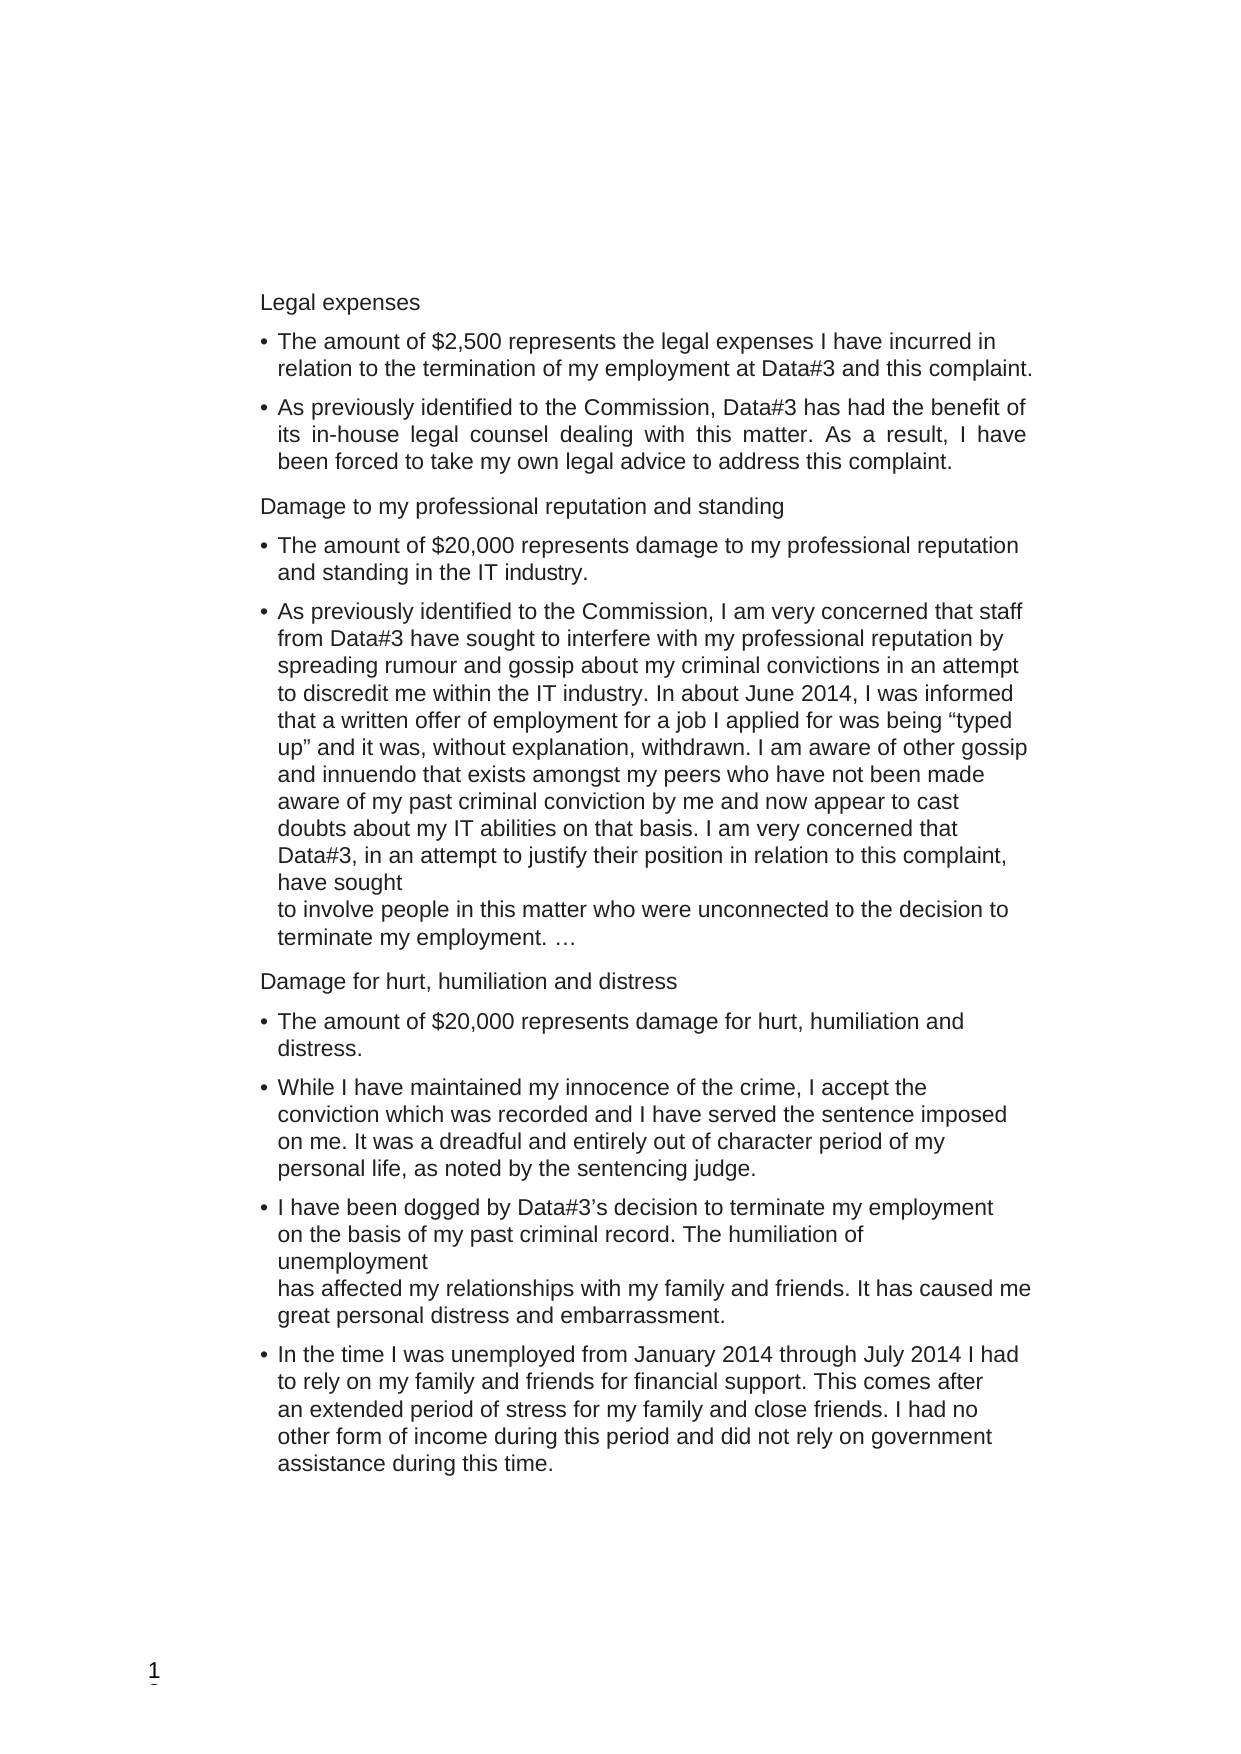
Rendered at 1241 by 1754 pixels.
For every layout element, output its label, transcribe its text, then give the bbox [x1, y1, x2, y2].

text an extended period of stress for my family and close friends. I had no other form of income during this period and did not rely on government assistance during this time. [277, 1396, 994, 1476]
list I have been dogged by Data#3’s decision to terminate my employment on the basis of my past criminal record. The humiliation of unemployment [260, 1194, 1020, 1274]
list In the time I was unemployed from January 2014 through July 2014 I had to rely on my family and friends for financial support. This comes after [260, 1341, 1019, 1395]
list As previously identified to the Commission, Data#3 has had the benefit of its in-house legal counsel dealing with this matter. As a result, I have been forced to take my own legal advice to address this complaint. [260, 394, 1027, 474]
list While I have maintained my innocence of the crime, I accept the conviction which was recorded and I have served the sentence imposed on me. It was a dreadful and entirely out of character period of my personal life, as noted by the sentencing judge. [260, 1074, 1008, 1181]
text to involve people in this matter who were unconnected to the decision to terminate my employment. … [277, 896, 1010, 950]
list The amount of $2,500 represents the legal expenses I have incurred in relation to the termination of my employment at Data#3 and this complaint. [260, 328, 1033, 381]
text Legal expenses [260, 289, 1010, 315]
list The amount of $20,000 represents damage for hurt, humiliation and distress. [260, 1008, 964, 1061]
list As previously identified to the Commission, I am very concerned that staff from Data#3 have sought to interfere with my professional reputation by spreading rumour and gossip about my criminal convictions in an attempt to discredit me within the IT industry. In about June 2014, I was informed that a written offer of employment for a job I applied for was being “typed up” and it was, without explanation, withdrawn. I am aware of other gossip and innuendo that exists amongst my peers who have not been made aware of my past criminal conviction by me and now appear to cast doubts about my IT abilities on that basis. I am very concerned that Data#3, in an attempt to justify their position in relation to this complaint, have sought [260, 598, 1034, 896]
text Damage to my professional reputation and standing [260, 493, 1010, 519]
text Damage for hurt, humiliation and distress [260, 968, 1010, 995]
text has affected my relationships with my family and friends. It has caused me great personal distress and embarrassment. [277, 1275, 1033, 1329]
list The amount of $20,000 represents damage to my professional reputation and standing in the IT industry. [260, 532, 1019, 586]
